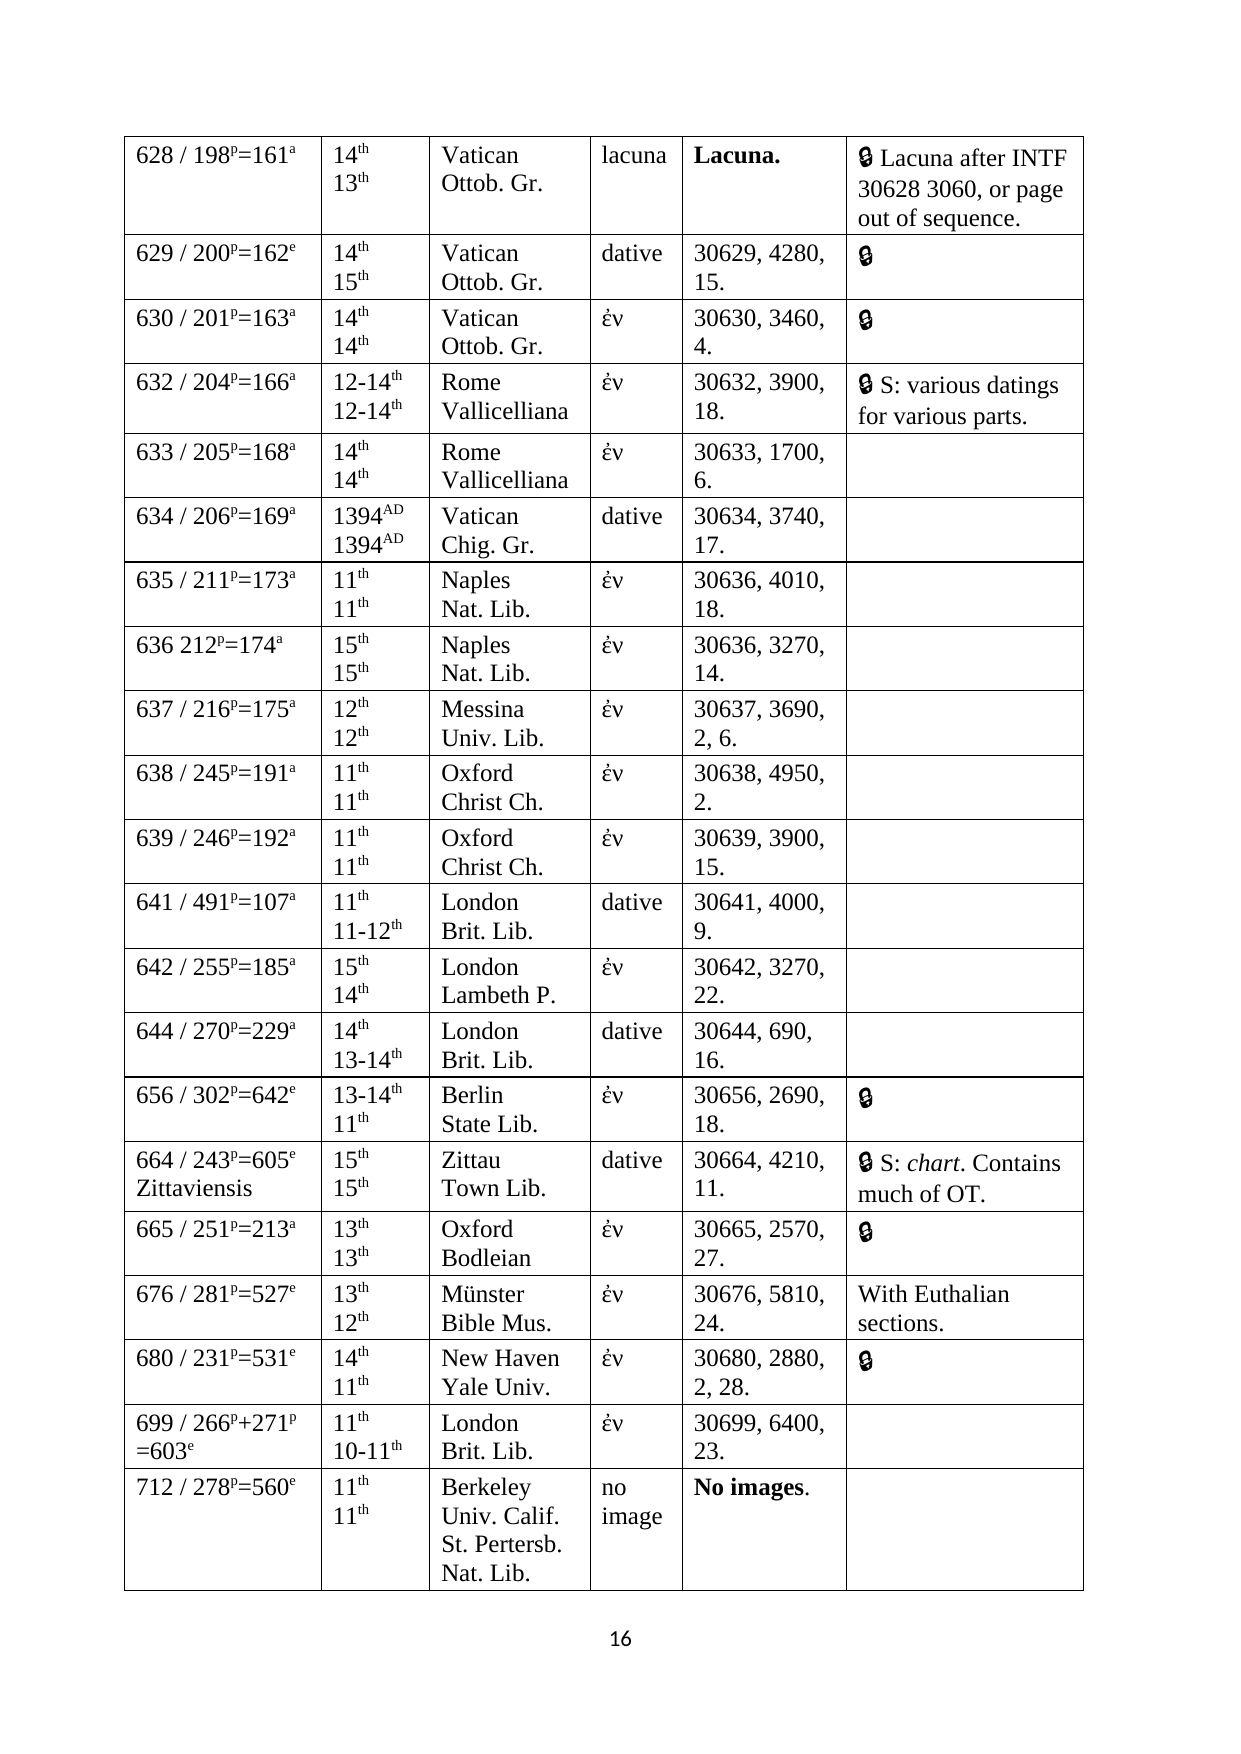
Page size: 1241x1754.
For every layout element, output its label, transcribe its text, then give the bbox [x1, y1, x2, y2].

table_cell ἐν [591, 949, 682, 1012]
table_cell 665 / 251p=213a [125, 1212, 321, 1275]
table_cell 14th 13-14th [322, 1013, 429, 1076]
table_cell 30634, 3740, 17. [683, 498, 846, 561]
table_cell ἐν [591, 364, 682, 433]
table_cell 30636, 3270, 14. [683, 627, 846, 690]
table_cell 30644, 690, 16. [683, 1013, 846, 1076]
table_cell 680 / 231p=531e [125, 1340, 321, 1404]
table_cell Oxford Christ Ch. [430, 820, 590, 883]
table_cell 12-14th 12-14th [322, 364, 429, 433]
table_cell 🔒 [847, 1212, 1083, 1275]
table_cell 630 / 201p=163a [125, 300, 321, 363]
table_cell 15th 15th [322, 1142, 429, 1211]
table_cell dative [591, 1142, 682, 1211]
table_cell 30636, 4010, 18. [683, 563, 846, 626]
table_cell no image [591, 1469, 682, 1590]
table_cell 14th 13th [322, 137, 429, 234]
table_cell 664 / 243p=605e Zittaviensis [125, 1142, 321, 1211]
table_cell Naples Nat. Lib. [430, 563, 590, 626]
table_cell 632 / 204p=166a [125, 364, 321, 433]
table_cell 15th 14th [322, 949, 429, 1012]
table_cell 🔒 [847, 300, 1083, 363]
table_cell London Brit. Lib. [430, 1405, 590, 1468]
table_cell [847, 498, 1083, 561]
table_cell 15th 15th [322, 627, 429, 690]
table_cell 641 / 491p=107a [125, 884, 321, 948]
table_cell 699 / 266p+271p =603e [125, 1405, 321, 1468]
table_cell 30680, 2880, 2, 28. [683, 1340, 846, 1404]
table_cell 30630, 3460, 4. [683, 300, 846, 363]
table_cell Vatican Chig. Gr. [430, 498, 590, 561]
table_cell 🔒 Lacuna after INTF 30628 3060, or page out of sequence. [847, 137, 1083, 234]
table_cell ἐν [591, 434, 682, 497]
table_cell 🔒 [847, 235, 1083, 299]
table_cell Vatican Ottob. Gr. [430, 235, 590, 299]
table_cell 30632, 3900, 18. [683, 364, 846, 433]
table_cell ἐν [591, 1212, 682, 1275]
table_cell New Haven Yale Univ. [430, 1340, 590, 1404]
table_cell London Brit. Lib. [430, 884, 590, 948]
table_cell 1394AD 1394AD [322, 498, 429, 561]
table_cell With Euthalian sections. [847, 1276, 1083, 1339]
table_cell 628 / 198p=161a [125, 137, 321, 234]
table_cell [847, 884, 1083, 948]
table_cell 30638, 4950, 2. [683, 756, 846, 819]
table_cell 11th 11th [322, 820, 429, 883]
table_cell dative [591, 235, 682, 299]
table_cell 14th 14th [322, 300, 429, 363]
table_cell ἐν [591, 1340, 682, 1404]
table_cell 30639, 3900, 15. [683, 820, 846, 883]
table_cell 30629, 4280, 15. [683, 235, 846, 299]
table_cell 642 / 255p=185a [125, 949, 321, 1012]
table_cell 11th 11th [322, 1469, 429, 1590]
table_cell 644 / 270p=229a [125, 1013, 321, 1076]
table_cell Münster Bible Mus. [430, 1276, 590, 1339]
table_cell 🔒 S: various datings for various parts. [847, 364, 1083, 433]
table_cell 30676, 5810, 24. [683, 1276, 846, 1339]
table_cell 🔒 S: chart. Contains much of OT. [847, 1142, 1083, 1211]
table_cell 636 212p=174a [125, 627, 321, 690]
table_cell [847, 1405, 1083, 1468]
table_cell 712 / 278p=560e [125, 1469, 321, 1590]
table_cell 13-14th 11th [322, 1078, 429, 1141]
table_cell dative [591, 884, 682, 948]
table_cell [847, 756, 1083, 819]
table_cell ἐν [591, 1405, 682, 1468]
table_cell Rome Vallicelliana [430, 434, 590, 497]
table_cell 30633, 1700, 6. [683, 434, 846, 497]
table_cell ἐν [591, 563, 682, 626]
table_cell ἐν [591, 691, 682, 754]
table_cell dative [591, 498, 682, 561]
table_cell Lacuna. [683, 137, 846, 234]
table_cell 12th 12th [322, 691, 429, 754]
table_cell 13th 13th [322, 1212, 429, 1275]
table_cell [847, 563, 1083, 626]
table_cell [847, 1469, 1083, 1590]
table_cell 30656, 2690, 18. [683, 1078, 846, 1141]
table_cell 30642, 3270, 22. [683, 949, 846, 1012]
table_cell 14th 11th [322, 1340, 429, 1404]
table_cell 14th 15th [322, 235, 429, 299]
table_cell Rome Vallicelliana [430, 364, 590, 433]
table_cell 11th 11-12th [322, 884, 429, 948]
table_cell 30664, 4210, 11. [683, 1142, 846, 1211]
table_cell Messina Univ. Lib. [430, 691, 590, 754]
table_cell 656 / 302p=642e [125, 1078, 321, 1141]
table_cell [847, 820, 1083, 883]
table_cell Berlin State Lib. [430, 1078, 590, 1141]
table_cell dative [591, 1013, 682, 1076]
table_cell 30665, 2570, 27. [683, 1212, 846, 1275]
table_cell 30699, 6400, 23. [683, 1405, 846, 1468]
table_cell 639 / 246p=192a [125, 820, 321, 883]
table_cell Oxford Bodleian [430, 1212, 590, 1275]
table_cell [847, 627, 1083, 690]
table_cell 11th 11th [322, 756, 429, 819]
table_cell 🔒 [847, 1078, 1083, 1141]
table_cell 676 / 281p=527e [125, 1276, 321, 1339]
table_cell [847, 1013, 1083, 1076]
table_cell 638 / 245p=191a [125, 756, 321, 819]
table_cell [847, 949, 1083, 1012]
table_cell Berkeley Univ. Calif. St. Pertersb. Nat. Lib. [430, 1469, 590, 1590]
table_cell ἐν [591, 627, 682, 690]
table_cell Vatican Ottob. Gr. [430, 137, 590, 234]
table_cell Zittau Town Lib. [430, 1142, 590, 1211]
table_cell [847, 434, 1083, 497]
table_cell 13th 12th [322, 1276, 429, 1339]
table_cell 634 / 206p=169a [125, 498, 321, 561]
table_cell [847, 691, 1083, 754]
table_cell ἐν [591, 1276, 682, 1339]
table_cell 30637, 3690, 2, 6. [683, 691, 846, 754]
table_cell ἐν [591, 1078, 682, 1141]
table_cell ἐν [591, 820, 682, 883]
table_cell London Brit. Lib. [430, 1013, 590, 1076]
table_cell No images. [683, 1469, 846, 1590]
table_cell 14th 14th [322, 434, 429, 497]
table_cell 11th 11th [322, 563, 429, 626]
table_cell 629 / 200p=162e [125, 235, 321, 299]
table_cell ἐν [591, 300, 682, 363]
table_cell lacuna [591, 137, 682, 234]
table_cell 635 / 211p=173a [125, 563, 321, 626]
table_cell 🔒 [847, 1340, 1083, 1404]
table_cell 30641, 4000, 9. [683, 884, 846, 948]
table_cell 637 / 216p=175a [125, 691, 321, 754]
table_cell Oxford Christ Ch. [430, 756, 590, 819]
table_cell 633 / 205p=168a [125, 434, 321, 497]
table_cell 11th 10-11th [322, 1405, 429, 1468]
table_cell Naples Nat. Lib. [430, 627, 590, 690]
table_cell ἐν [591, 756, 682, 819]
table_cell Vatican Ottob. Gr. [430, 300, 590, 363]
table_cell London Lambeth P. [430, 949, 590, 1012]
